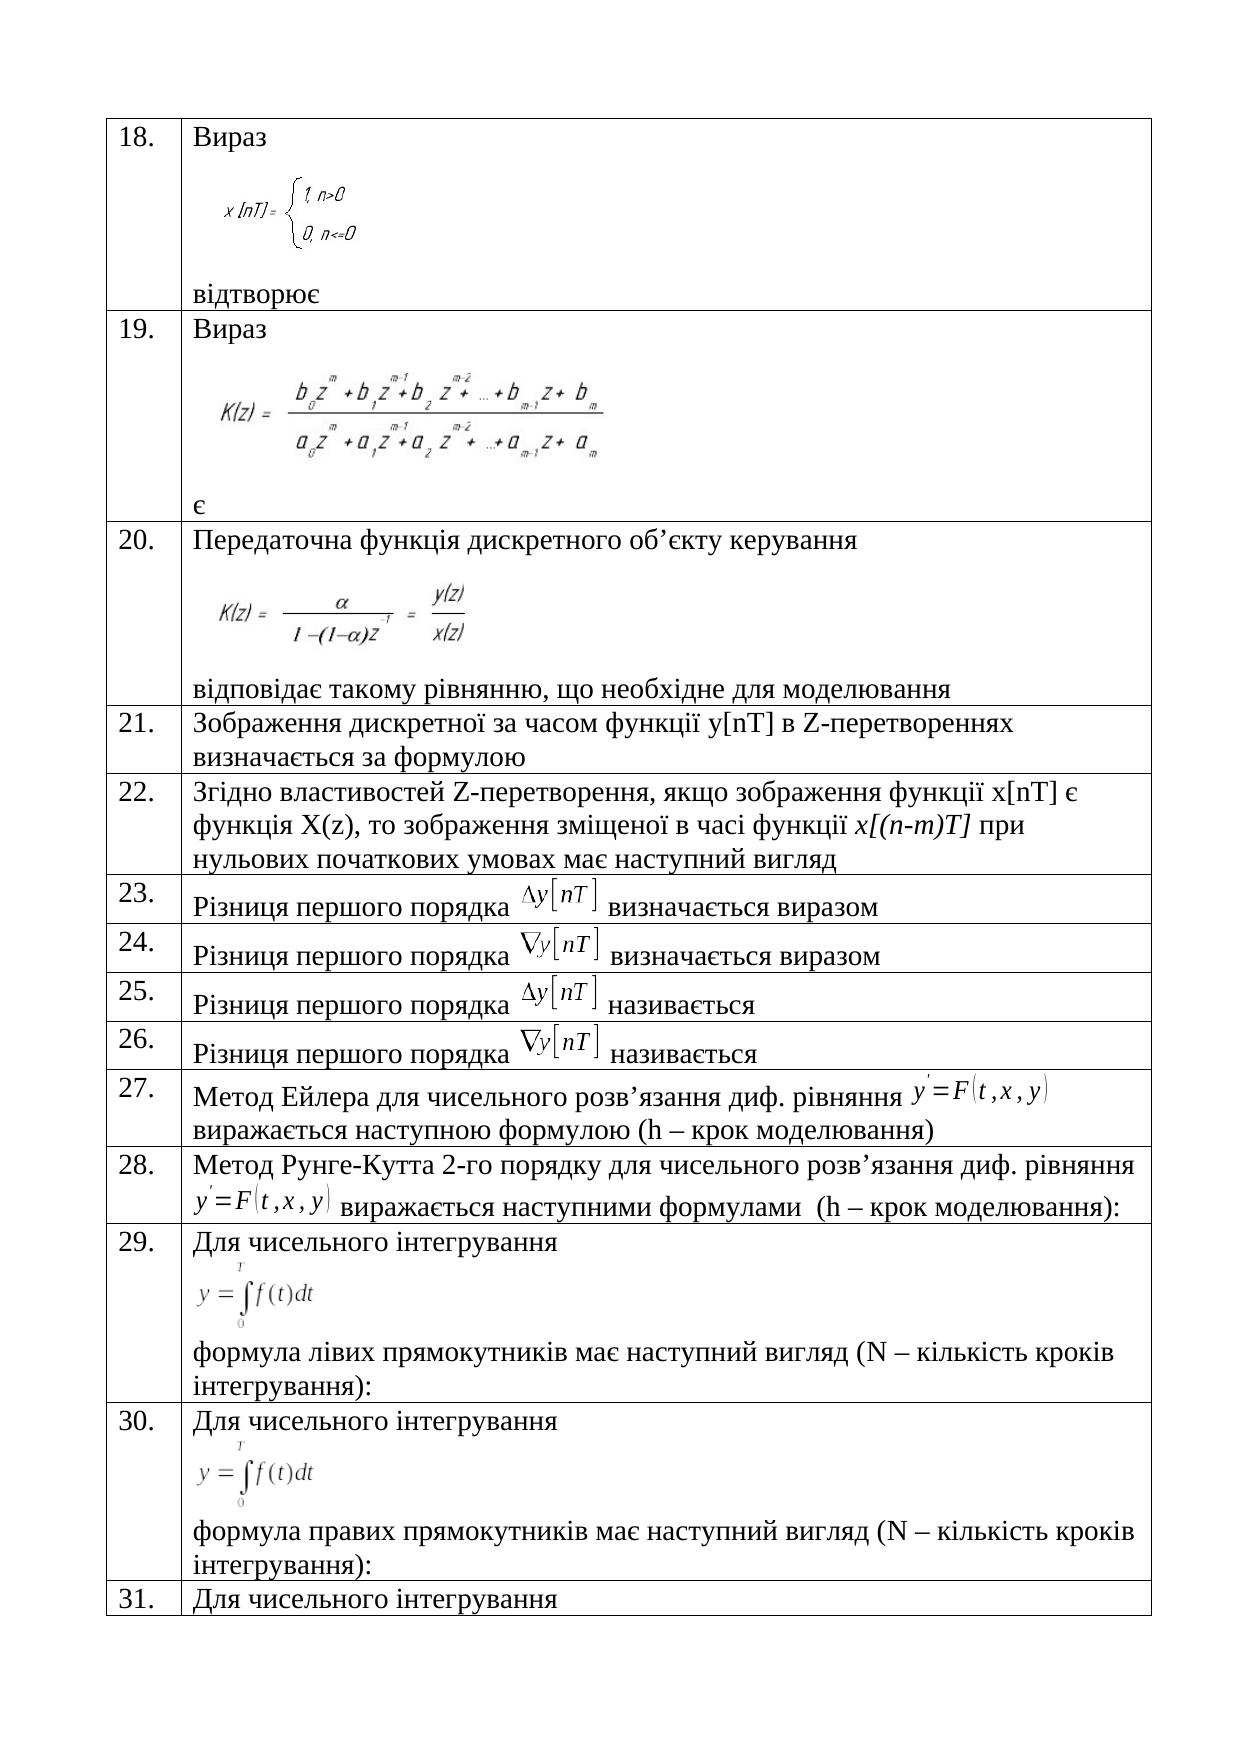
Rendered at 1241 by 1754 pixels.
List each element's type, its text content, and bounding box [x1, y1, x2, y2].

table_cell 18. [107, 119, 181, 310]
table_cell 20. [107, 522, 181, 704]
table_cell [182, 1581, 1151, 1615]
picture [200, 152, 378, 277]
table_cell Різниця першого порядка називається [182, 1022, 1151, 1069]
table_cell 22. [107, 774, 181, 874]
table_cell Зображення дискретної за часом функції y[nT] в Z-перетвореннях визначається за формулою [182, 706, 1151, 773]
picture [192, 344, 629, 488]
table_cell Метод Ейлера для чисельного розв’язання диф. рівняння виражається наступною формулою (h – крок моделювання) [182, 1070, 1151, 1146]
table_cell 25. [107, 973, 181, 1021]
table_cell Різниця першого порядка називається [182, 973, 1151, 1021]
table_cell 28. [107, 1147, 181, 1223]
table_cell Вираз відтворює [182, 119, 1151, 310]
table_cell Різниця першого порядка визначається виразом [182, 924, 1151, 972]
table_cell Згідно властивостей Z-перетворення, якщо зображення функції x[nT] є функція X(z), то зображення зміщеної в часі функції x[(n-m)T] при нульових початкових умовах має наступний вигляд [182, 774, 1151, 874]
table_cell Передаточна функція дискретного об’єкту керування відповідає такому рівнянню, що необхідне для моделювання [182, 522, 1151, 704]
table_cell Метод Рунге-Кутта 2-го порядку для чисельного розв’язання диф. рівняння виражається наступними формулами (h – крок моделювання): [182, 1147, 1151, 1223]
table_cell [182, 1403, 1151, 1580]
table_cell 27. [107, 1070, 181, 1146]
table_cell 23. [107, 875, 181, 923]
table_cell Вираз є [182, 311, 1151, 521]
table_cell 29. [107, 1224, 181, 1402]
table_cell 31. [107, 1581, 181, 1615]
table_cell 26. [107, 1022, 181, 1069]
table_cell 24. [107, 924, 181, 972]
table_cell 21. [107, 706, 181, 773]
picture [192, 555, 490, 671]
table_cell 19. [107, 311, 181, 521]
table_cell Для чисельного інтегрування формула лівих прямокутників має наступний вигляд (N – кількість кроків інтегрування): [182, 1224, 1151, 1402]
table_cell 30. [107, 1403, 181, 1580]
table_cell Різниця першого порядка визначається виразом [182, 875, 1151, 923]
